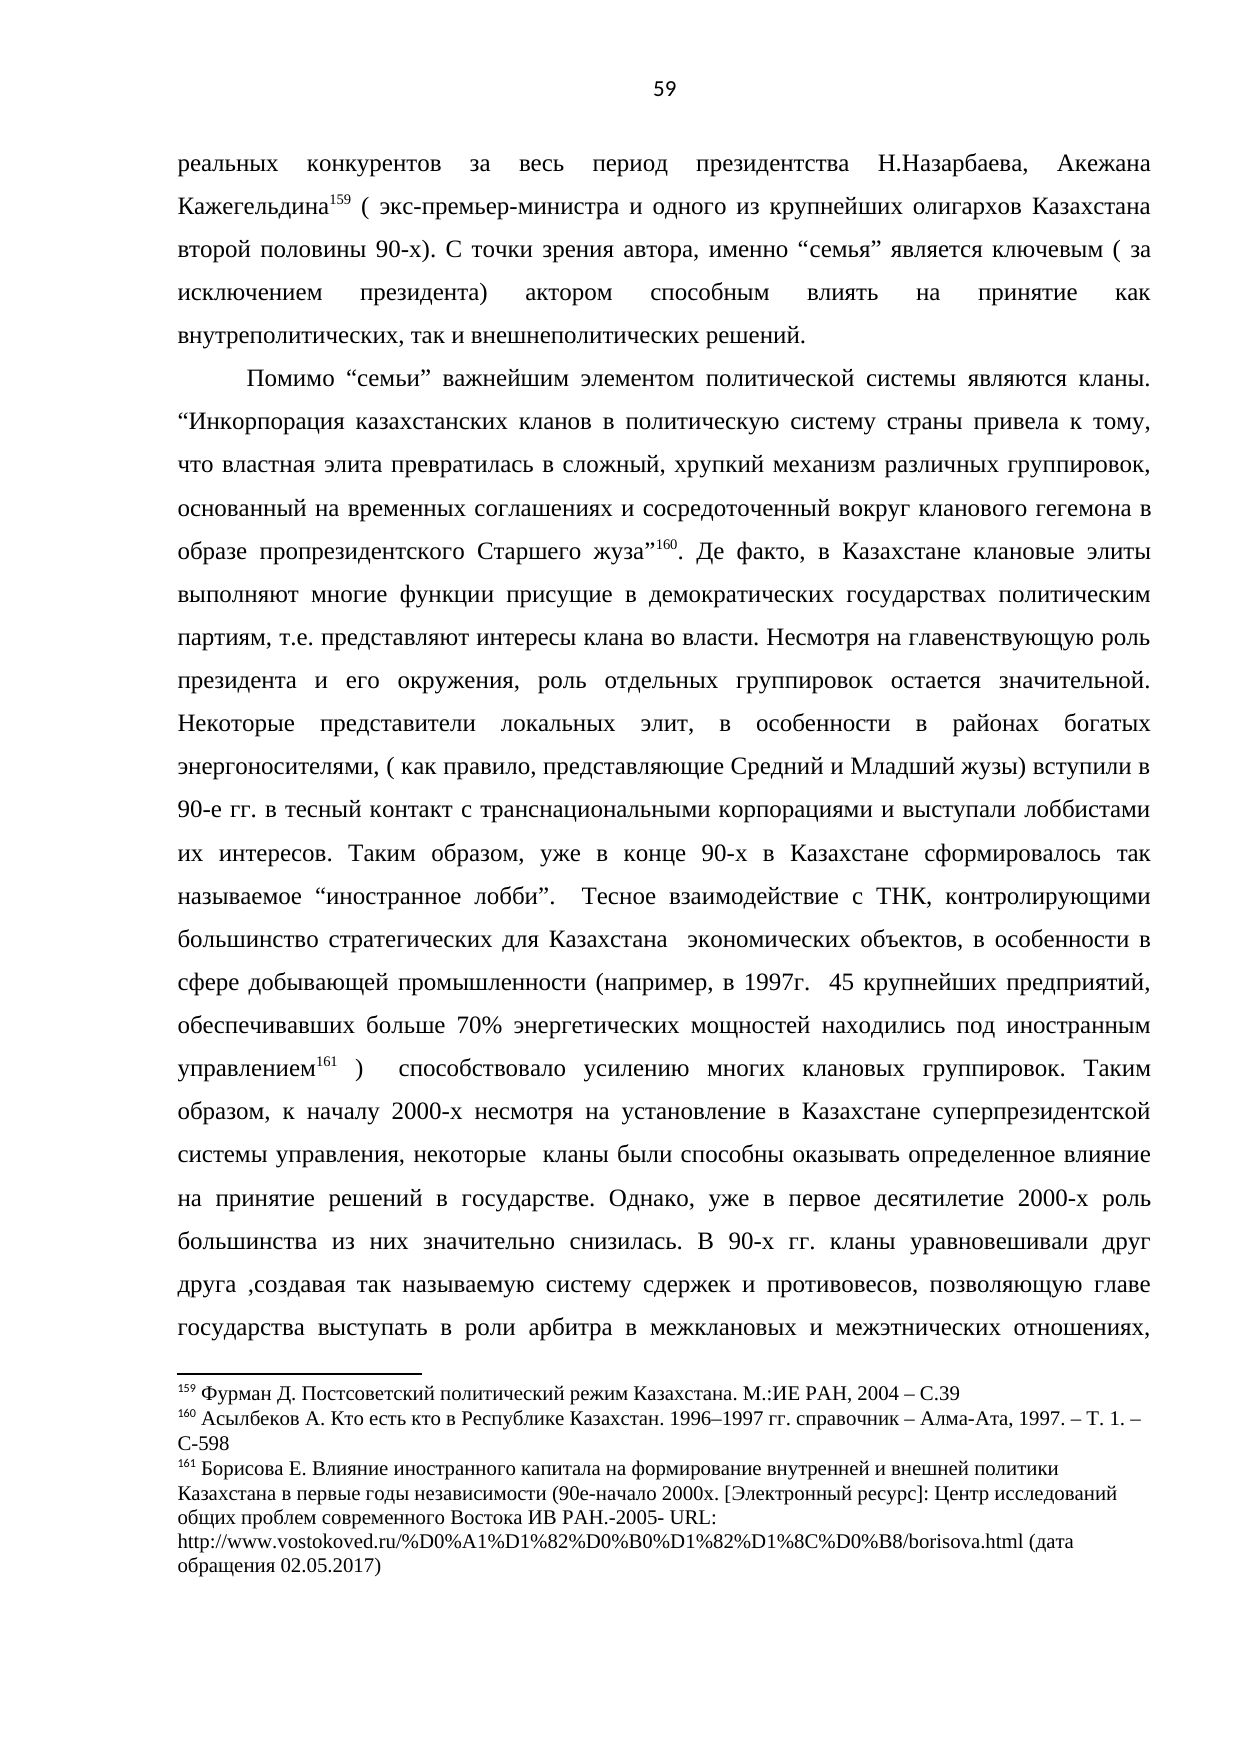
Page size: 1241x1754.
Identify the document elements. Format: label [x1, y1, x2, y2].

text [177, 148, 1152, 349]
text [177, 363, 1152, 1341]
